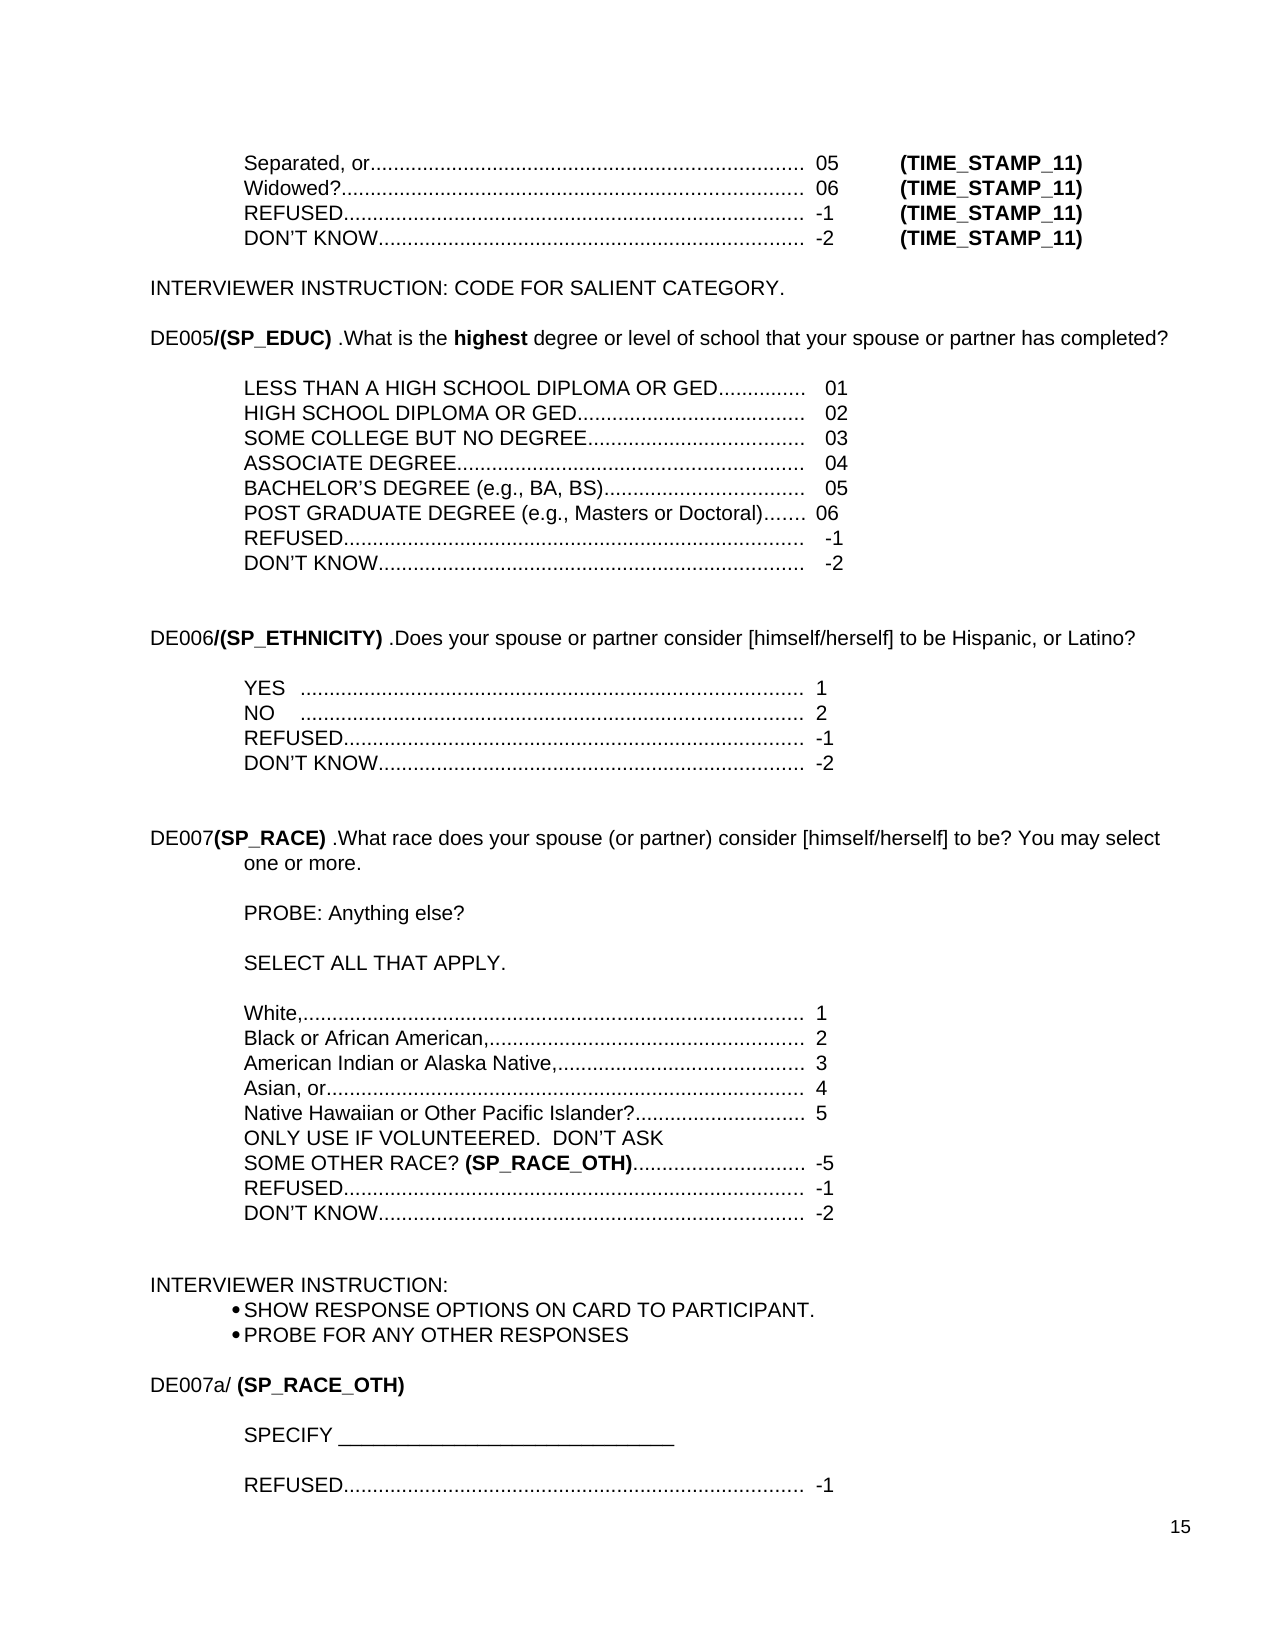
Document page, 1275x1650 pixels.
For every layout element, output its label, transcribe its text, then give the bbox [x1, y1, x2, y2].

list SHOW RESPONSE OPTIONS ON CARD TO PARTICIPANT. [232, 1297, 1191, 1322]
text NO 2 [150, 700, 1191, 725]
text DE006/(SP_ETHNICITY) . Does your spouse or partner consider [himself/herself] to be Hispanic, or Latino? [150, 625, 1191, 650]
text Native Hawaiian or Other Pacific Islander? 5 [150, 1100, 1191, 1125]
text REFUSED -1 [150, 1472, 1191, 1497]
text POST GRADUATE DEGREE (e.g., Masters or Doctoral) 06 [150, 500, 1191, 525]
text ’T KNOW -2 [150, 550, 1191, 575]
text BACHELOR’S DEGREE (e.g., BA, BS) 05 [150, 475, 1191, 500]
text REFUSED -1 [150, 1175, 1191, 1200]
text Separated, or 05 (TIME_STAMP_11) [150, 150, 1191, 175]
text INTERVIEWER INSTRUCTION: CODE FOR SALIENT CATEGORY. [150, 275, 1191, 300]
text SOME COLLEGE BUT NO DEGREE 03 [150, 425, 1191, 450]
text INTERVIEWER INSTRUCTION: [150, 1272, 1191, 1297]
text HIGH SCHOOL DIPLOMA OR GED 02 [150, 400, 1191, 425]
text ONLY USE IF VOLUNTEERED. DON’T ASK [150, 1125, 1191, 1150]
text REFUSED -1 [150, 725, 1191, 750]
text YES 1 [150, 675, 1191, 700]
text Black or African American, 2 [150, 1025, 1191, 1050]
text American Indian or Alaska Native, 3 [150, 1050, 1191, 1075]
text PROBE: Anything else? [150, 900, 1191, 925]
list PROBE FOR ANY OTHER RESPONSES [232, 1322, 1191, 1347]
text Widowed? 06 (TIME_STAMP_11) [150, 175, 1191, 200]
text REFUSED -1 [150, 525, 1191, 550]
text LESS THAN A HIGH SCHOOL DIPLOMA OR GED 01 [150, 375, 1191, 400]
text White, 1 [150, 1000, 1191, 1025]
text SELECT THAT APPLY. [150, 950, 1191, 975]
text SPECIFY _____________________________ [150, 1422, 1191, 1447]
text DE007a/ (SP_RACE_OTH) [150, 1372, 1191, 1397]
text SOME OTHER ? (SP_RACE_OTH) -5 [150, 1150, 1191, 1175]
text ’T KNOW -2 (TIME_STAMP_11) [150, 225, 1191, 250]
text REFUSED -1 (TIME_STAMP_11) [150, 200, 1191, 225]
text ASSOCIATE DEGREE 04 [150, 450, 1191, 475]
text DE005/(SP_EDUC) . What is the highest degree or level of school that your spouse or partner has completed? [150, 325, 1191, 350]
text DE007(SP_RACE) . What race does your spouse (or partner) consider [himself/herself] to be? You may select one or more. [150, 825, 1191, 875]
text ’T KNOW -2 [150, 1200, 1191, 1225]
text ’T KNOW -2 [150, 750, 1191, 775]
text Asian, or 4 [150, 1075, 1191, 1100]
